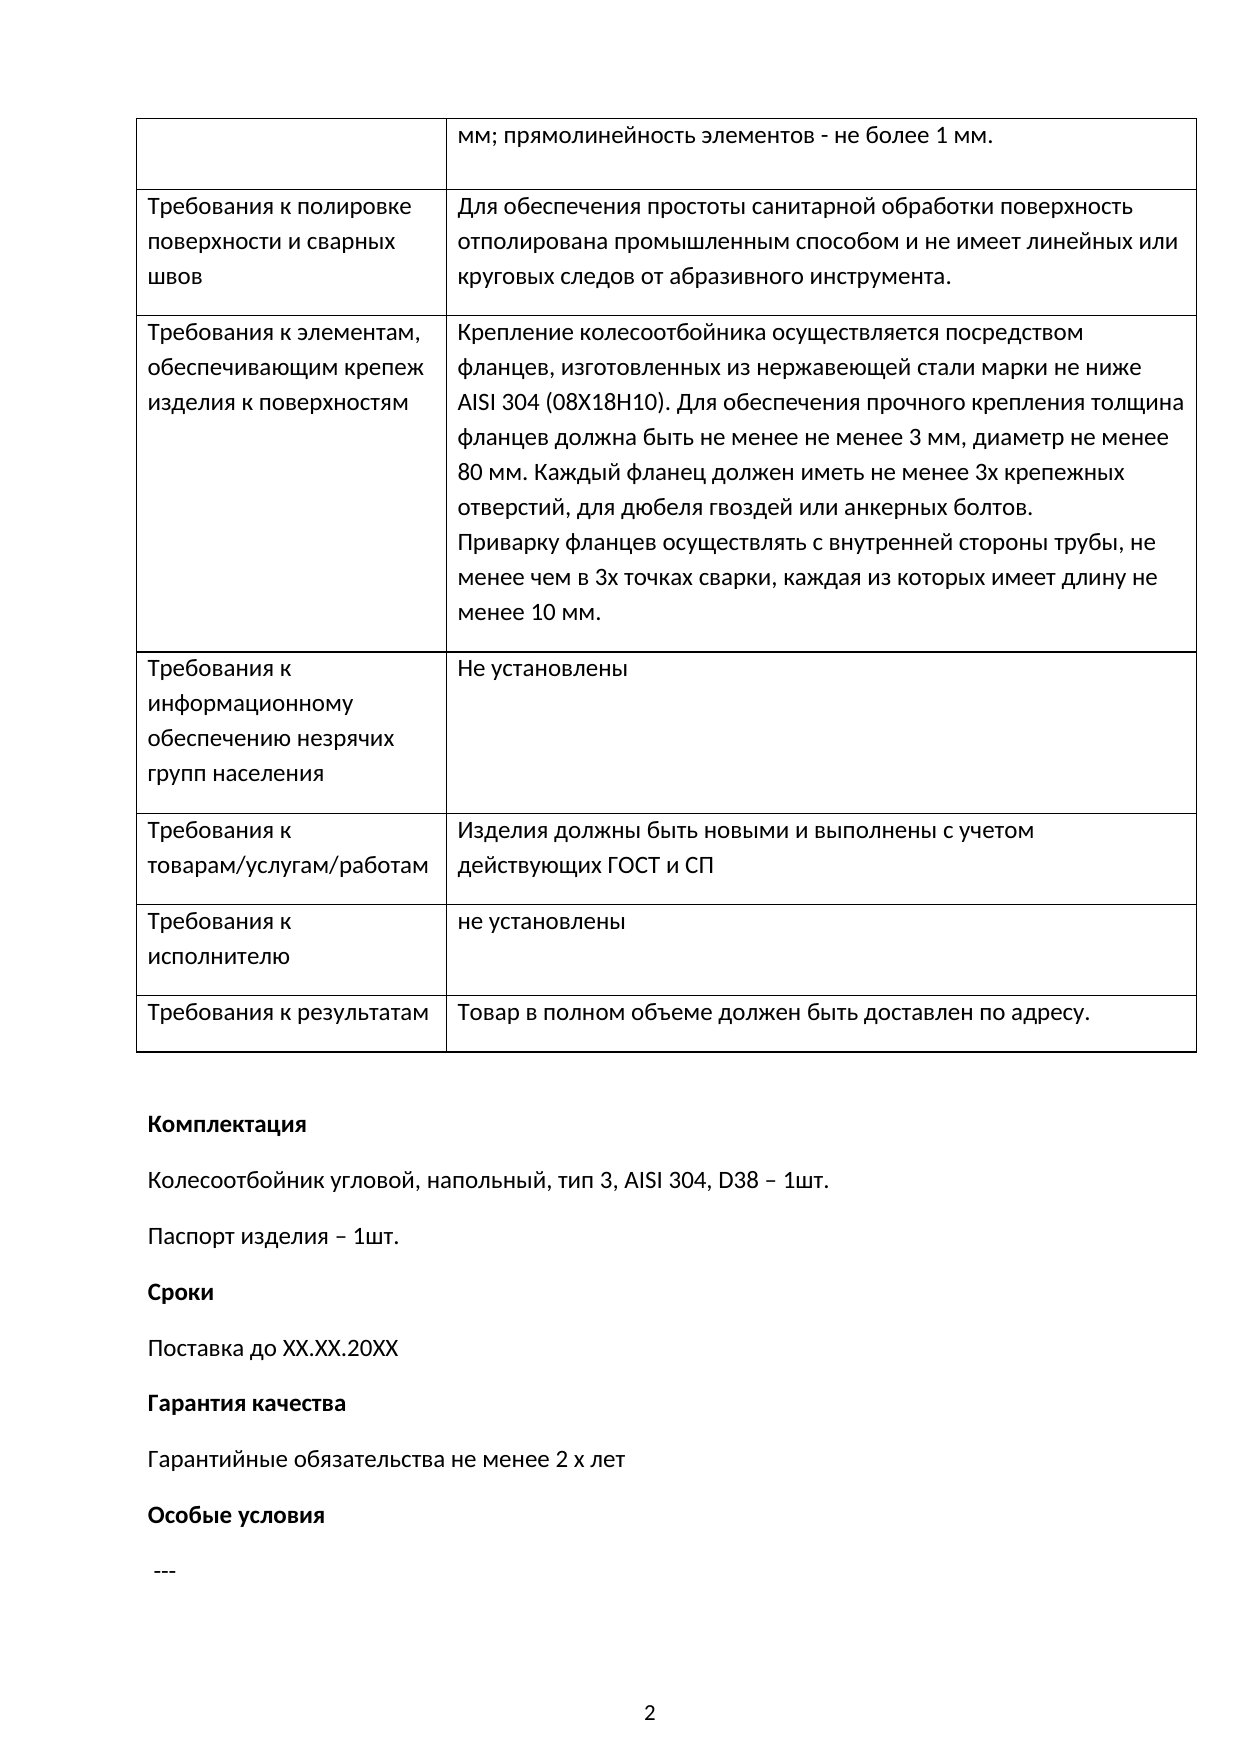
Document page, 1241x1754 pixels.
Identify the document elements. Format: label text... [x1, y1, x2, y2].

table_cell Не установлены [447, 653, 1196, 813]
text Гарантия качества [148, 1387, 1152, 1418]
table_cell Требования к полировке поверхности и сварных швов [137, 190, 446, 315]
text Колесоотбойник угловой, напольный, тип 3, AISI 304, D38 – 1шт. [148, 1164, 1152, 1195]
table_cell Требования к результатам [137, 996, 446, 1051]
table_cell Требования к товарам/услугам/работам [137, 814, 446, 904]
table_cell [137, 119, 446, 189]
table_cell Для обеспечения простоты санитарной обработки поверхность отполирована промышленным способом и не имеет линейных или круговых следов от абразивного инструмента. [447, 190, 1196, 315]
table_cell Требования к информационному обеспечению незрячих групп населения [137, 653, 446, 813]
table_cell не установлены [447, 905, 1196, 995]
text Сроки [148, 1276, 1152, 1306]
text Поставка до ХХ.ХХ.20ХХ [148, 1332, 1152, 1362]
text Комплектация [148, 1108, 1152, 1139]
text Паспорт изделия – 1шт. [148, 1220, 1152, 1251]
text Особые условия [148, 1499, 1152, 1530]
table_cell Требования к элементам, обеспечивающим крепеж изделия к поверхностям [137, 316, 446, 651]
table_cell Требования к исполнителю [137, 905, 446, 995]
table_cell Товар в полном объеме должен быть доставлен по адресу. [447, 996, 1196, 1051]
text Гарантийные обязательства не менее 2 х лет [148, 1443, 1152, 1474]
table_cell Крепление колесоотбойника осуществляется посредством фланцев, изготовленных из нержавеющей стали марки не ниже AISI 304 (08Х18Н10). Для обеспечения прочного крепления толщина фланцев должна быть не менее не менее 3 мм, диаметр не менее 80 мм. Каждый фланец должен иметь не менее 3х крепежных отверстий, для дюбеля гвоздей или анкерных болтов. Приварку фланцев осуществлять с внутренней стороны трубы, не менее чем в 3х точках сварки, каждая из которых имеет длину не менее 10 мм. [447, 316, 1196, 651]
text --- [148, 1555, 1152, 1586]
table_cell Изделия должны быть новыми и выполнены с учетом действующих ГОСТ и СП [447, 814, 1196, 904]
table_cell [447, 119, 1196, 189]
